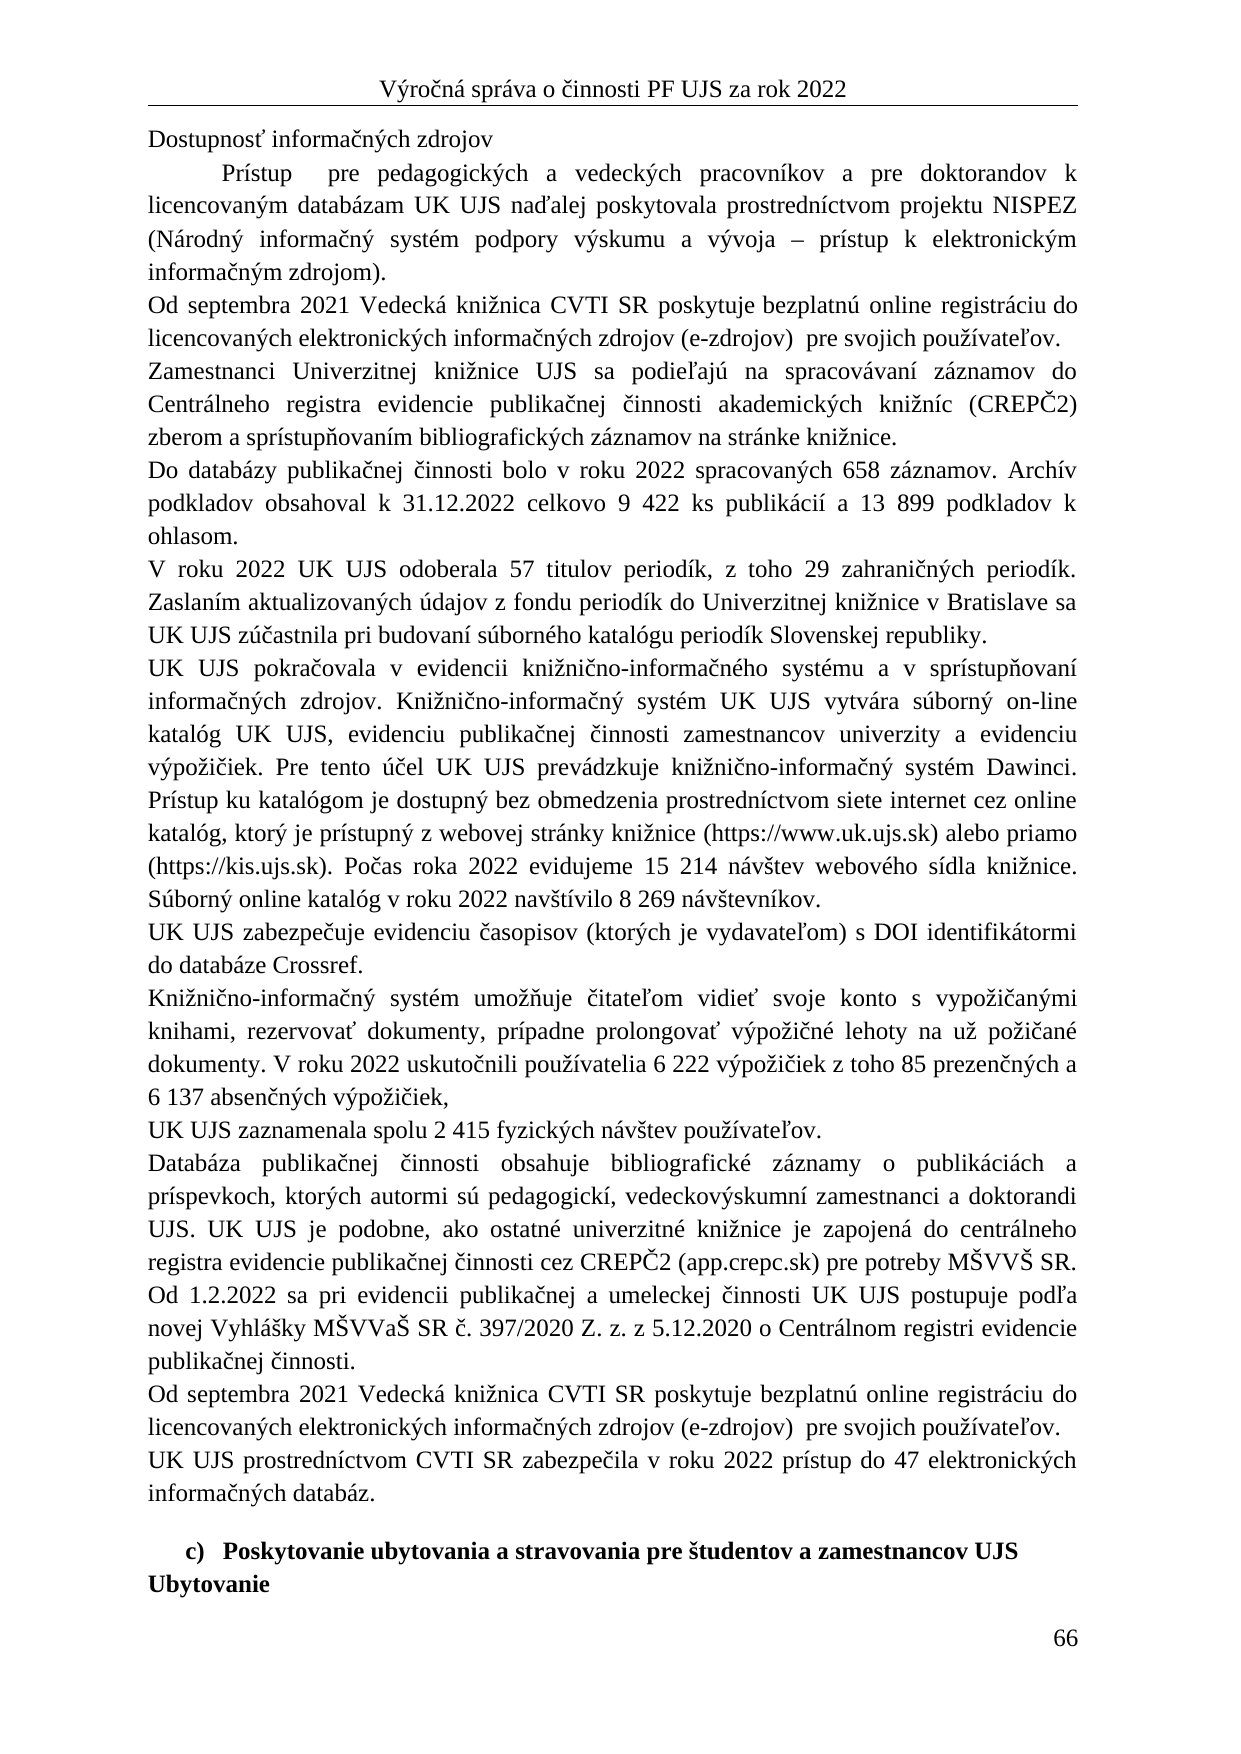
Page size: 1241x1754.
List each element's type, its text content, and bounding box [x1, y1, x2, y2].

list Poskytovanie ubytovania a stravovania pre študentov a zamestnancov UJS [185, 1536, 1078, 1565]
text UK UJS zabezpečuje evidenciu časopisov (ktorých je vydavateľom) s DOI identifikátormi do databáze Crossref. [148, 917, 1078, 979]
text UK UJS prostredníctvom CVTI SR zabezpečila v roku 2022 prístup do 47 elektronických informačných databáz. [148, 1445, 1078, 1507]
text Prístup pre pedagogických a vedeckých pracovníkov a pre doktorandov k licencovaným databázam UK UJS naďalej poskytovala prostredníctvom projektu NISPEZ (Národný informačný systém podpory výskumu a vývoja – prístup k elektronickým informačným zdrojom). [148, 158, 1078, 285]
text Ubytovanie [148, 1569, 1078, 1598]
text Od septembra 2021 Vedecká knižnica CVTI SR poskytuje bezplatnú online registráciu do licencovaných elektronických informačných zdrojov (e-zdrojov) pre svojich používateľov. [148, 290, 1078, 351]
text UK UJS pokračovala v evidencii knižnično-informačného systému a v sprístupňovaní informačných zdrojov. Knižnično-informačný systém UK UJS vytvára súborný on-line katalóg UK UJS, evidenciu publikačnej činnosti zamestnancov univerzity a evidenciu výpožičiek. Pre tento účel UK UJS prevádzkuje knižnično-informačný systém Dawinci. Prístup ku katalógom je dostupný bez obmedzenia prostredníctvom siete internet cez online katalóg, ktorý je prístupný z webovej stránky knižnice (https://www.uk.ujs.sk) alebo priamo (https://kis.ujs.sk). Počas roka 2022 evidujeme 15 214 návštev webového sídla knižnice. Súborný online katalóg v roku 2022 navštívilo 8 269 návštevníkov. [148, 653, 1078, 913]
text UK UJS zaznamenala spolu 2 415 fyzických návštev používateľov. [148, 1115, 1078, 1144]
text Databáza publikačnej činnosti obsahuje bibliografické záznamy o publikáciách a príspevkoch, ktorých autormi sú pedagogickí, vedeckovýskumní zamestnanci a doktorandi UJS. UK UJS je podobne, ako ostatné univerzitné knižnice je zapojená do centrálneho registra evidencie publikačnej činnosti cez CREPČ2 (app.crepc.sk) pre potreby MŠVVŠ SR. Od 1.2.2022 sa pri evidencii publikačnej a umeleckej činnosti UK UJS postupuje podľa novej Vyhlášky MŠVVaŠ SR č. 397/2020 Z. z. z 5.12.2020 o Centrálnom registri evidencie publikačnej činnosti. [148, 1148, 1078, 1375]
text Dostupnosť informačných zdrojov [148, 124, 1078, 153]
text Do databázy publikačnej činnosti bolo v roku 2022 spracovaných 658 záznamov. Archív podkladov obsahoval k 31.12.2022 celkovo 9 422 ks publikácií a 13 899 podkladov k ohlasom. [148, 455, 1078, 549]
text V roku 2022 UK UJS odoberala 57 titulov periodík, z toho 29 zahraničných periodík. Zaslaním aktualizovaných údajov z fondu periodík do Univerzitnej knižnice v Bratislave sa UK UJS zúčastnila pri budovaní súborného katalógu periodík Slovenskej republiky. [148, 554, 1078, 649]
text Zamestnanci Univerzitnej knižnice UJS sa podieľajú na spracovávaní záznamov do Centrálneho registra evidencie publikačnej činnosti akademických knižníc (CREPČ2) zberom a sprístupňovaním bibliografických záznamov na stránke knižnice. [148, 356, 1078, 451]
text Knižnično-informačný systém umožňuje čitateľom vidieť svoje konto s vypožičanými knihami, rezervovať dokumenty, prípadne prolongovať výpožičné lehoty na už požičané dokumenty. V roku 2022 uskutočnili používatelia 6 222 výpožičiek z toho 85 prezenčných a 6 137 absenčných výpožičiek, [148, 983, 1078, 1111]
text Od septembra 2021 Vedecká knižnica CVTI SR poskytuje bezplatnú online registráciu do licencovaných elektronických informačných zdrojov (e-zdrojov) pre svojich používateľov. [148, 1379, 1078, 1441]
